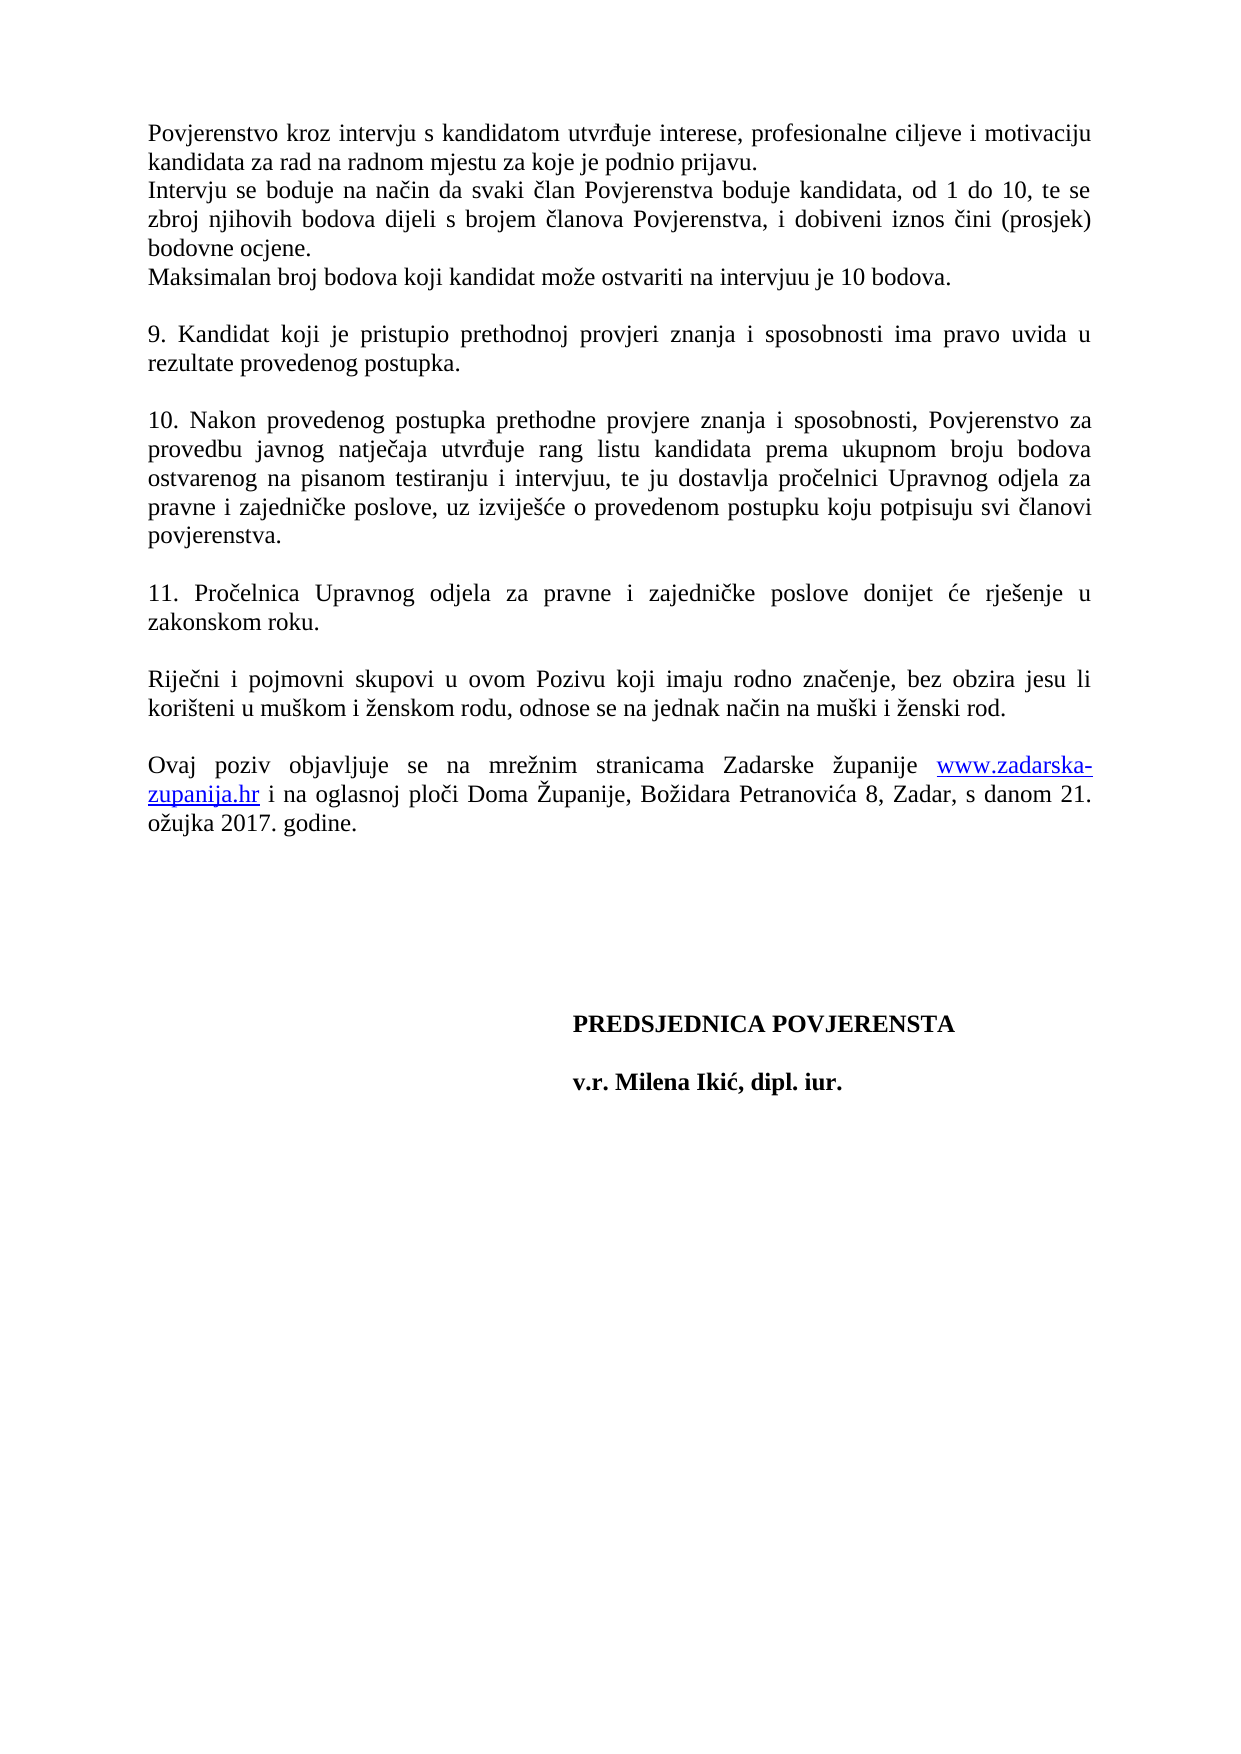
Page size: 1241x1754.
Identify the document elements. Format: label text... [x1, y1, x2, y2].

text Intervju se boduje na način da svaki član Povjerenstva boduje kandidata, od 1 do 10, te se zbroj njihovih bodova dijeli s brojem članova Povjerenstva, i dobiveni iznos čini (prosjek) bodovne ocjene. [148, 176, 1093, 262]
text Riječni i pojmovni skupovi u ovom Pozivu koji imaju rodno značenje, bez obzira jesu li korišteni u muškom i ženskom rodu, odnose se na jednak način na muški i ženski rod. [148, 664, 1093, 722]
text Maksimalan broj bodova koji kandidat može ostvariti na intervjuu je 10 bodova. [148, 262, 1093, 291]
text v.r. Milena Ikić, dipl. iur. [516, 1067, 1093, 1096]
text 10. Nakon provedenog postupka prethodne provjere znanja i sposobnosti, Povjerenstvo za provedbu javnog natječaja utvrđuje rang listu kandidata prema ukupnom broju bodova ostvarenog na pisanom testiranju i intervjuu, te ju dostavlja pročelnici Upravnog odjela za pravne i zajedničke poslove, uz izviješće o provedenom postupku koju potpisuju svi članovi povjerenstva. [148, 406, 1093, 549]
text 11. Pročelnica Upravnog odjela za pravne i zajedničke poslove donijet će rješenje u zakonskom roku. [148, 578, 1093, 636]
text Ovaj poziv objavljuje se na mrežnim stranicama Zadarske županije www.zadarska-zupanija.hr i na oglasnoj ploči Doma Županije, Božidara Petranovića 8, Zadar, s danom 21. ožujka 2017. godine. [148, 751, 1093, 837]
text 9. Kandidat koji je pristupio prethodnoj provjeri znanja i sposobnosti ima pravo uvida u rezultate provedenog postupka. [148, 319, 1093, 377]
text Povjerenstvo kroz intervju s kandidatom utvrđuje interese, profesionalne ciljeve i motivaciju kandidata za rad na radnom mjestu za koje je podnio prijavu. [148, 118, 1093, 176]
text PREDSJEDNICA POVJERENSTA [516, 1009, 1093, 1038]
